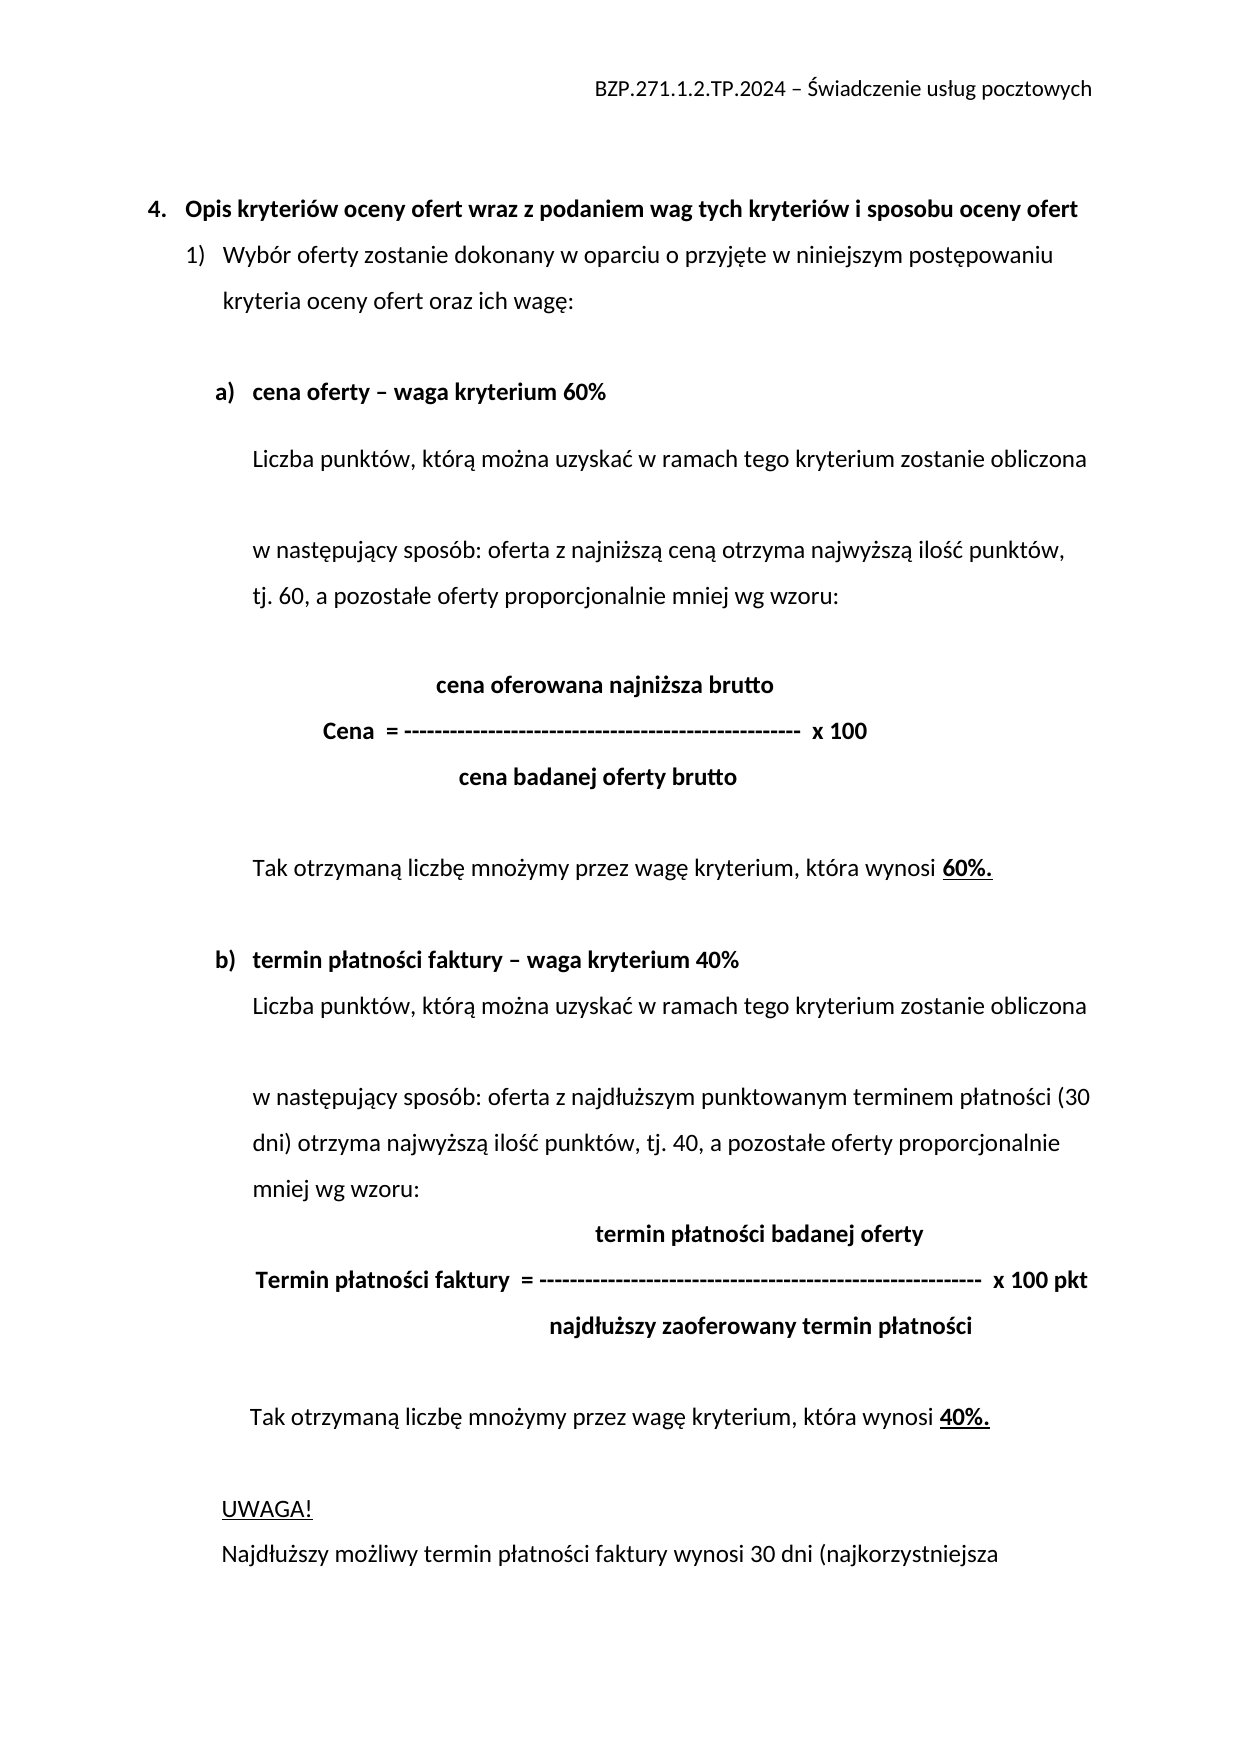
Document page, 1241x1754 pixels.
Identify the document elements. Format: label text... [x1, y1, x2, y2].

list Liczba punktów, którą można uzyskać w ramach tego kryterium zostanie obliczona w następujący sposób: oferta z najdłuższym punktowanym terminem płatności (30 dni) otrzyma najwyższą ilość punktów, tj. 40, a pozostałe oferty proporcjonalnie mniej wg wzoru: [252, 990, 1093, 1203]
list Termin płatności faktury = ---------------------------------------------------------- x 100 pkt [148, 1264, 1093, 1295]
text Tak otrzymaną liczbę mnożymy przez wagę kryterium, która wynosi 40%. [221, 1401, 1093, 1432]
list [221, 1538, 1093, 1569]
text Tak otrzymaną liczbę mnożymy przez wagę kryterium, która wynosi 60%. [252, 853, 1093, 883]
list najdłuższy zaoferowany termin płatności [148, 1310, 1093, 1340]
list termin płatności badanej oferty [252, 1218, 1093, 1249]
list cena oferty – waga kryterium 60% [215, 376, 1093, 407]
text cena badanej oferty brutto [148, 761, 1093, 792]
list Wybór oferty zostanie dokonany w oparciu o przyjęte w niniejszym postępowaniu kryteria oceny ofert oraz ich wagę: [185, 239, 1093, 315]
text Cena = ---------------------------------------------------- x 100 [148, 715, 1093, 746]
text UWAGA! [221, 1493, 1093, 1523]
text cena oferowana najniższa brutto [148, 670, 1093, 700]
list Opis kryteriów oceny ofert wraz z podaniem wag tych kryteriów i sposobu oceny ofert [148, 193, 1093, 224]
text Liczba punktów, którą można uzyskać w ramach tego kryterium zostanie obliczona w następujący sposób: oferta z najniższą ceną otrzyma najwyższą ilość punktów, tj. 60, a pozostałe oferty proporcjonalnie mniej wg wzoru: [252, 443, 1093, 611]
list termin płatności faktury – waga kryterium 40% [215, 944, 1093, 974]
